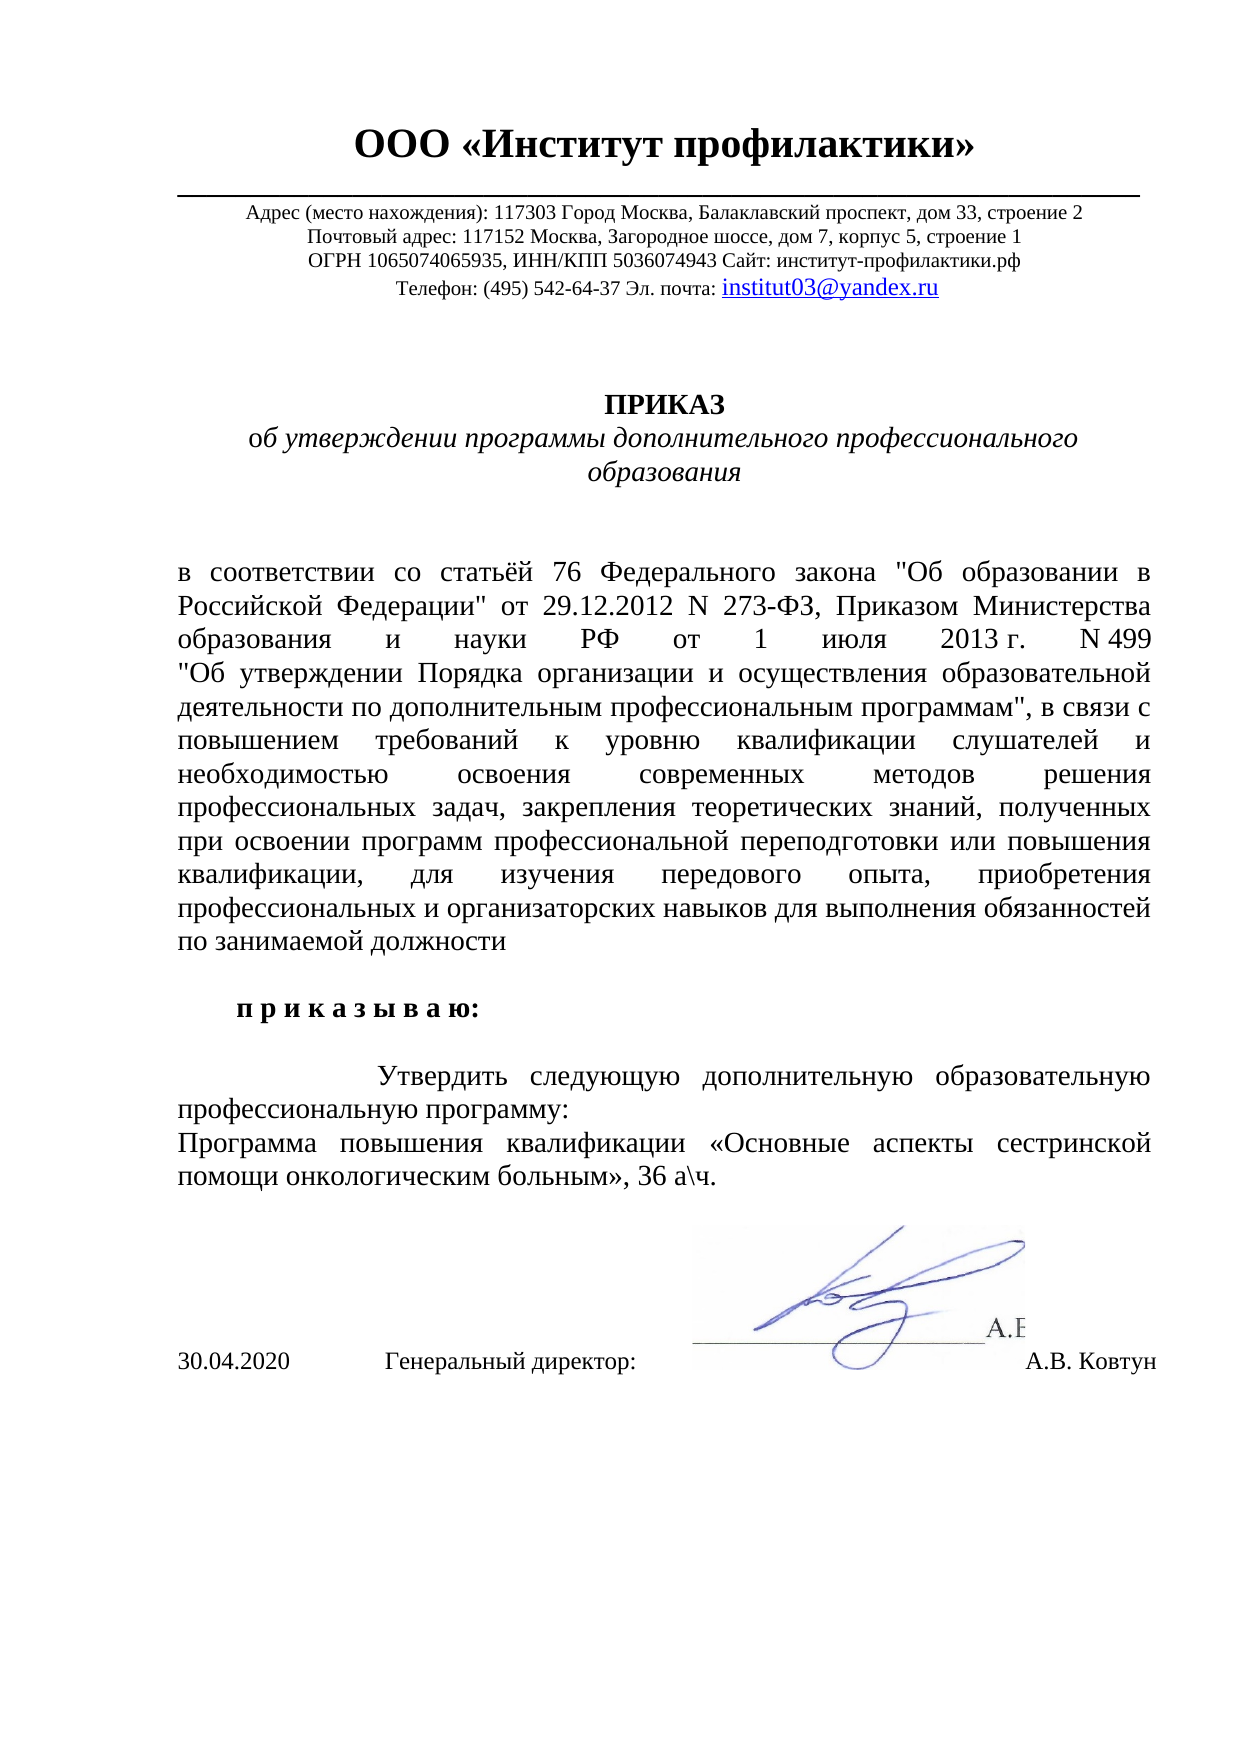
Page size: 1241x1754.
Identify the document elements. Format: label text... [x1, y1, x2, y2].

text ПРИКАЗ [177, 387, 1152, 420]
text в соответствии со статьёй 76 Федерального закона "Об образовании в Российской Федерации" от 29.12.2012 N 273-ФЗ, Приказом Министерства образования и науки РФ от 1 июля 2013 г. N 499 "Об утверждении Порядка организации и осуществления образовательной деятельности по дополнительным профессиональным программам", в связи с повышением требований к уровню квалификации слушателей и необходимостью освоения современных методов решения профессиональных задач, закрепления теоретических знаний, полученных при освоении программ профессиональной переподготовки или повышения квалификации, для изучения передового опыта, приобретения профессиональных и организаторских навыков для выполнения обязанностей по занимаемой должности [177, 554, 1152, 957]
text об утверждении программы дополнительного профессионального образования [177, 420, 1152, 487]
text ООО «Институт профилактики» [177, 118, 1152, 166]
text Телефон: (495) 542-64-37 Эл. почта: institut03@yandex.ru [177, 272, 1152, 301]
text Адрес (место нахождения): 117303 Город Москва, Балаклавский проспект, дом 33, строение 2 Почтовый адрес: 117152 Москва, Загородное шоссе, дом 7, корпус 5, строение 1 [177, 199, 1152, 248]
text Программа повышения квалификации «Основные аспекты сестринской помощи онкологическим больным», 36 а\ч. [177, 1125, 1152, 1192]
picture [692, 1225, 1025, 1370]
text __________________________________________________________________ [177, 166, 1152, 199]
text Утвердить следующую дополнительную образовательную профессиональную программу: [177, 1058, 1152, 1125]
text п р и к а з ы в а ю: [177, 991, 1152, 1024]
text ОГРН 1065074065935, ИНН/КПП 5036074943 Сайт: институт-профилактики.рф [177, 248, 1152, 272]
